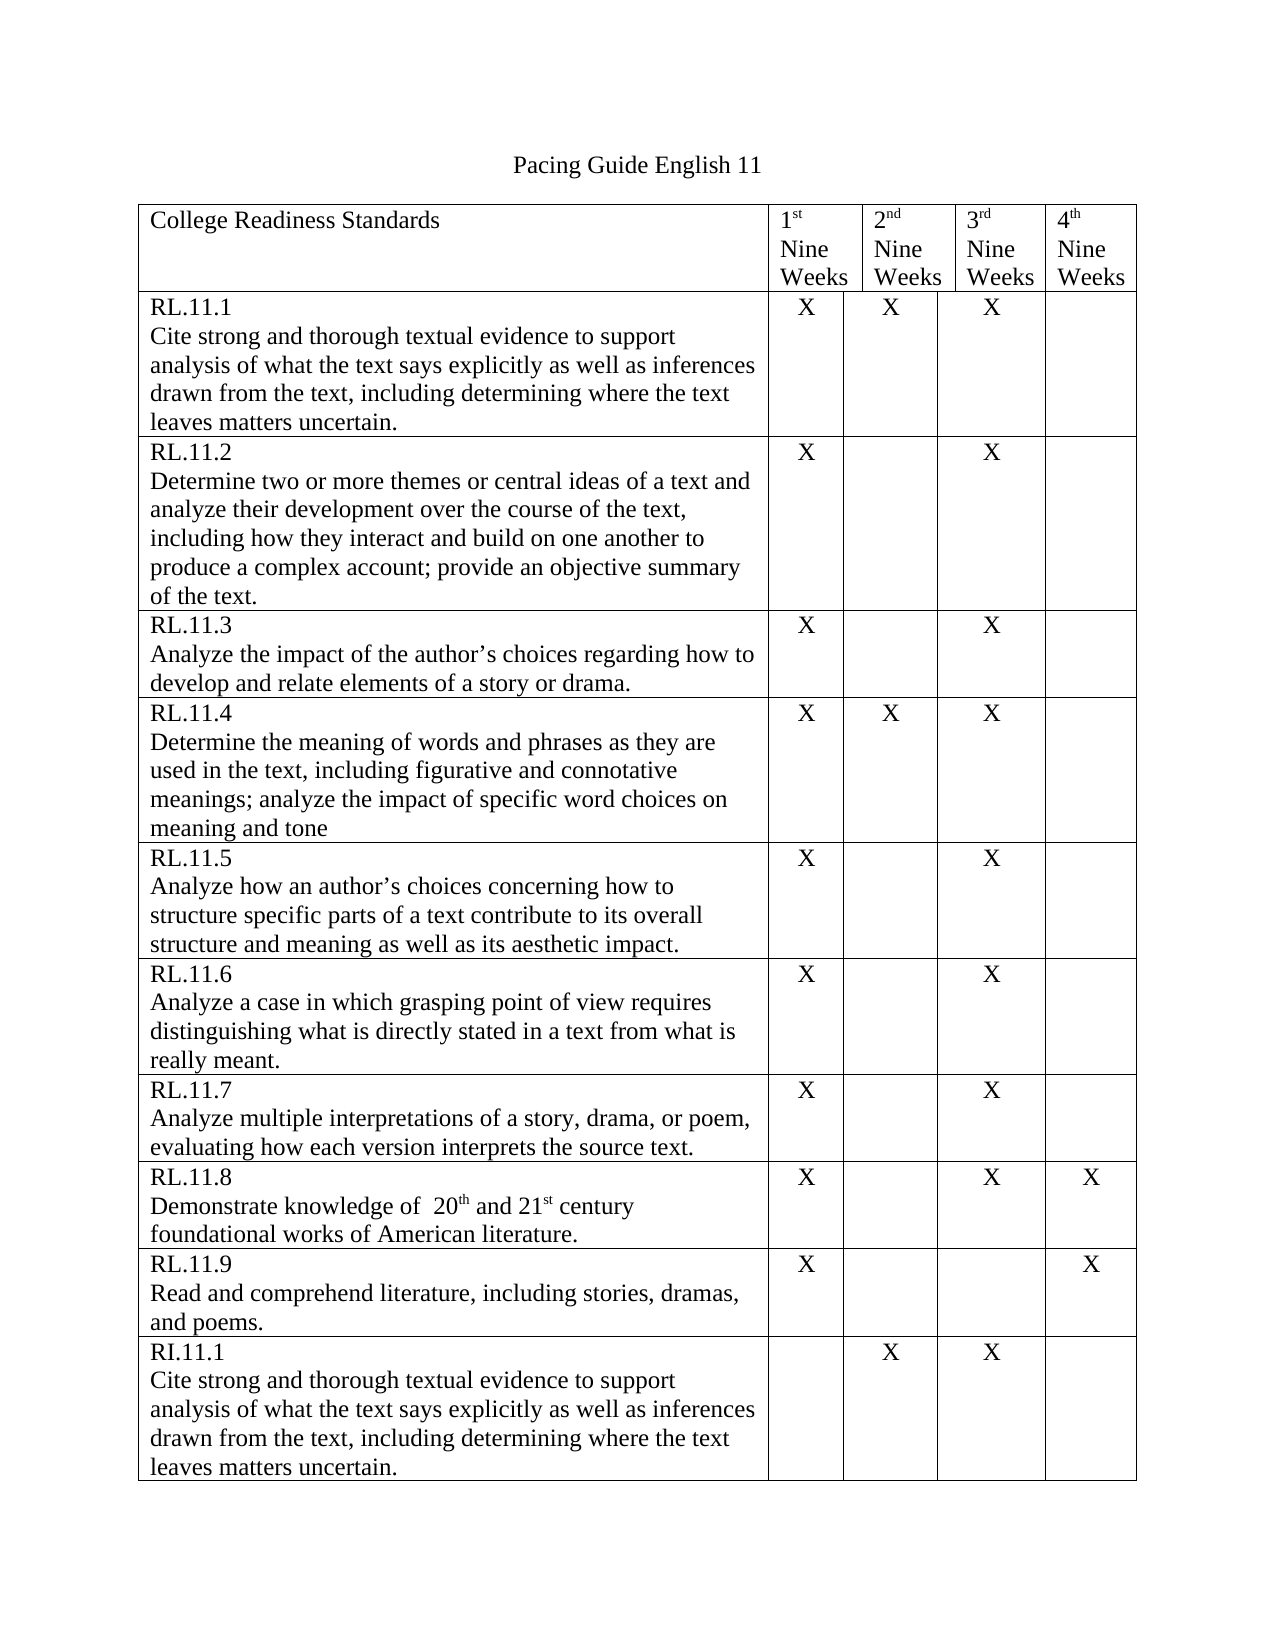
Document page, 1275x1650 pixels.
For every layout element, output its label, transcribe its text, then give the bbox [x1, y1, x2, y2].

table_cell X [938, 1075, 1045, 1161]
table_cell [1046, 292, 1136, 436]
table_cell RL.11.7 Analyze multiple interpretations of a story, drama, or poem, evaluating how each version interprets the source text. [139, 1075, 768, 1161]
table_cell X [1046, 1249, 1136, 1336]
table_cell [844, 1249, 937, 1336]
table_cell RI.11.1 Cite strong and thorough textual evidence to support analysis of what the text says explicitly as well as inferences drawn from the text, including determining where the text leaves matters uncertain. [139, 1337, 768, 1480]
table_cell RL.11.4 Determine the meaning of words and phrases as they are used in the text, including figurative and connotative meanings; analyze the impact of specific word choices on meaning and tone [139, 698, 768, 842]
table_cell [769, 1337, 843, 1480]
table_cell X [844, 1337, 937, 1480]
table_cell [844, 959, 937, 1074]
table_header College Readiness Standards [139, 205, 768, 291]
table_cell X [938, 437, 1045, 609]
table_cell X [938, 959, 1045, 1074]
table_cell X [769, 437, 843, 609]
table_cell [938, 1249, 1045, 1336]
table_cell X [769, 843, 843, 958]
table_header 3rd Nine Weeks [956, 205, 1045, 291]
table_header 4th Nine Weeks [1046, 205, 1136, 291]
table_cell [1046, 437, 1136, 609]
table_cell X [938, 1337, 1045, 1480]
table_cell [844, 1075, 937, 1161]
table_cell [1046, 1075, 1136, 1161]
table_cell RL.11.6 Analyze a case in which grasping point of view requires distinguishing what is directly stated in a text from what is really meant. [139, 959, 768, 1074]
table_header 1st Nine Weeks [769, 205, 862, 291]
table_cell RL.11.1 Cite strong and thorough textual evidence to support analysis of what the text says explicitly as well as inferences drawn from the text, including determining where the text leaves matters uncertain. [139, 292, 768, 436]
table_header 2nd Nine Weeks [863, 205, 955, 291]
table_cell RL.11.9 Read and comprehend literature, including stories, dramas, and poems. [139, 1249, 768, 1336]
table_cell X [938, 292, 1045, 436]
table_cell X [769, 1162, 843, 1248]
table_cell [844, 611, 937, 697]
table_cell X [938, 698, 1045, 842]
table_cell RL.11.5 Analyze how an author’s choices concerning how to structure specific parts of a text contribute to its overall structure and meaning as well as its aesthetic impact. [139, 843, 768, 958]
table_cell [844, 1162, 937, 1248]
table_cell [1046, 611, 1136, 697]
table_cell RL.11.3 Analyze the impact of the author’s choices regarding how to develop and relate elements of a story or drama. [139, 611, 768, 697]
table_cell X [769, 959, 843, 1074]
table_cell [844, 437, 937, 609]
table_cell [844, 843, 937, 958]
table_cell [1046, 959, 1136, 1074]
table_cell X [844, 292, 937, 436]
table_cell [1046, 843, 1136, 958]
table_cell RL.11.8 Demonstrate knowledge of 20th and 21st century foundational works of American literature. [139, 1162, 768, 1248]
table_cell X [938, 611, 1045, 697]
table_cell RL.11.2 Determine two or more themes or central ideas of a text and analyze their development over the course of the text, including how they interact and build on one another to produce a complex account; provide an objective summary of the text. [139, 437, 768, 609]
table_cell [1046, 1337, 1136, 1480]
table_cell X [769, 292, 843, 436]
table_cell [1046, 698, 1136, 842]
table_cell X [769, 1075, 843, 1161]
table_cell X [844, 698, 937, 842]
table_cell X [938, 1162, 1045, 1248]
table_cell X [769, 698, 843, 842]
table_cell X [769, 1249, 843, 1336]
table_cell X [938, 843, 1045, 958]
table_cell X [769, 611, 843, 697]
text Pacing Guide English 11 [150, 150, 1125, 179]
table_cell X [1046, 1162, 1136, 1248]
